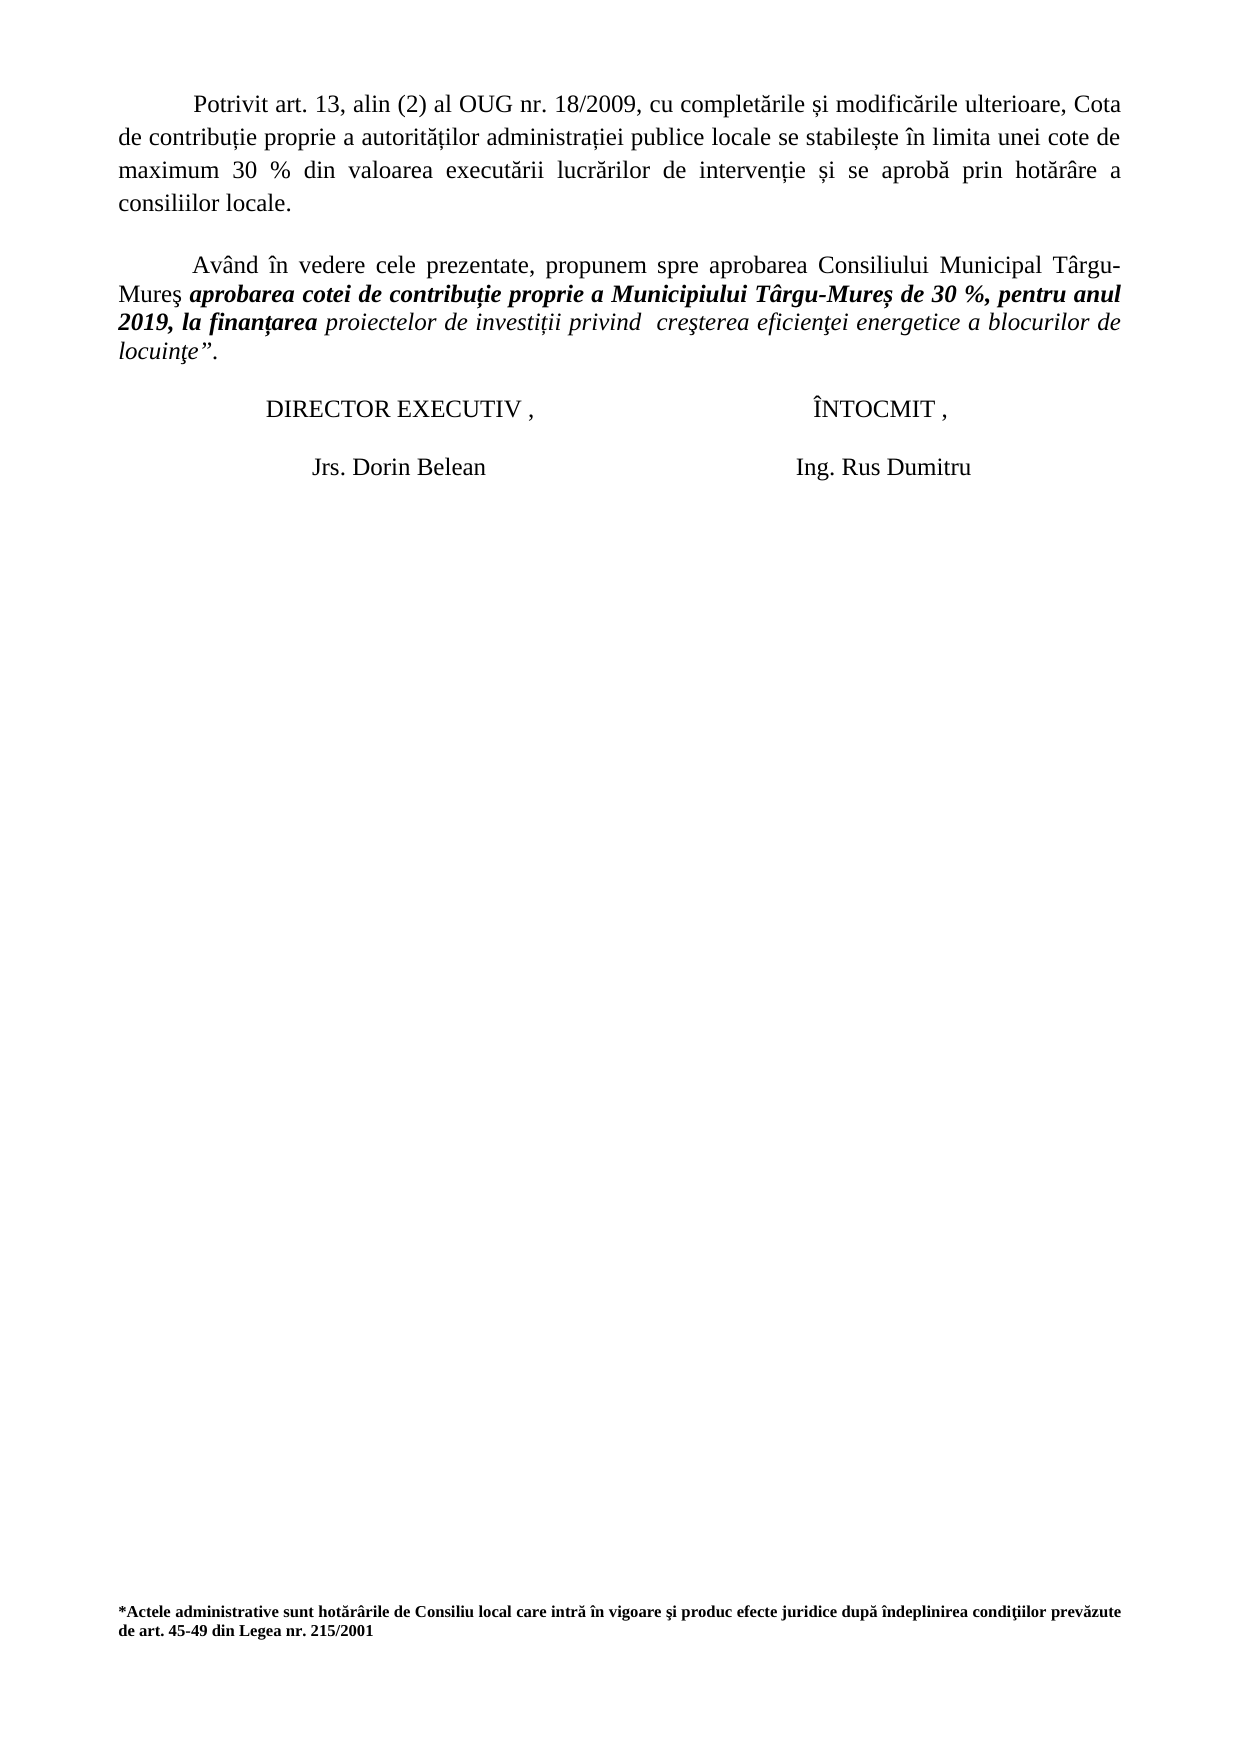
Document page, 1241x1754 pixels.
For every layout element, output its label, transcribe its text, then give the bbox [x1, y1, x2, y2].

text DIRECTOR EXECUTIV , ÎNTOCMIT , [118, 394, 1122, 423]
text Având în vedere cele prezentate, propunem spre aprobarea Consiliului Municipal Târgu-Mureş aprobarea cotei de contribuție proprie a Municipiului Târgu-Mureș de 30 %, pentru anul 2019, la finanțarea proiectelor de investiții privind creşterea eficienţei energetice a blocurilor de locuinţe”. [118, 250, 1122, 365]
text Potrivit art. 13, alin (2) al OUG nr. 18/2009, cu completările și modificările ulterioare, Cota de contribuție proprie a autorităților administrației publice locale se stabilește în limita unei cote de maximum 30 % din valoarea executării lucrărilor de intervenție și se aprobă prin hotărâre a consiliilor locale. [118, 89, 1122, 216]
text *Actele administrative sunt hotărârile de Consiliu local care intră în vigoare şi produc efecte juridice după îndeplinirea condiţiilor prevăzute de art. 45-49 din Legea nr. 215/2001 [118, 1602, 1122, 1640]
text Jrs. Dorin Belean Ing. Rus Dumitru [118, 452, 1122, 481]
